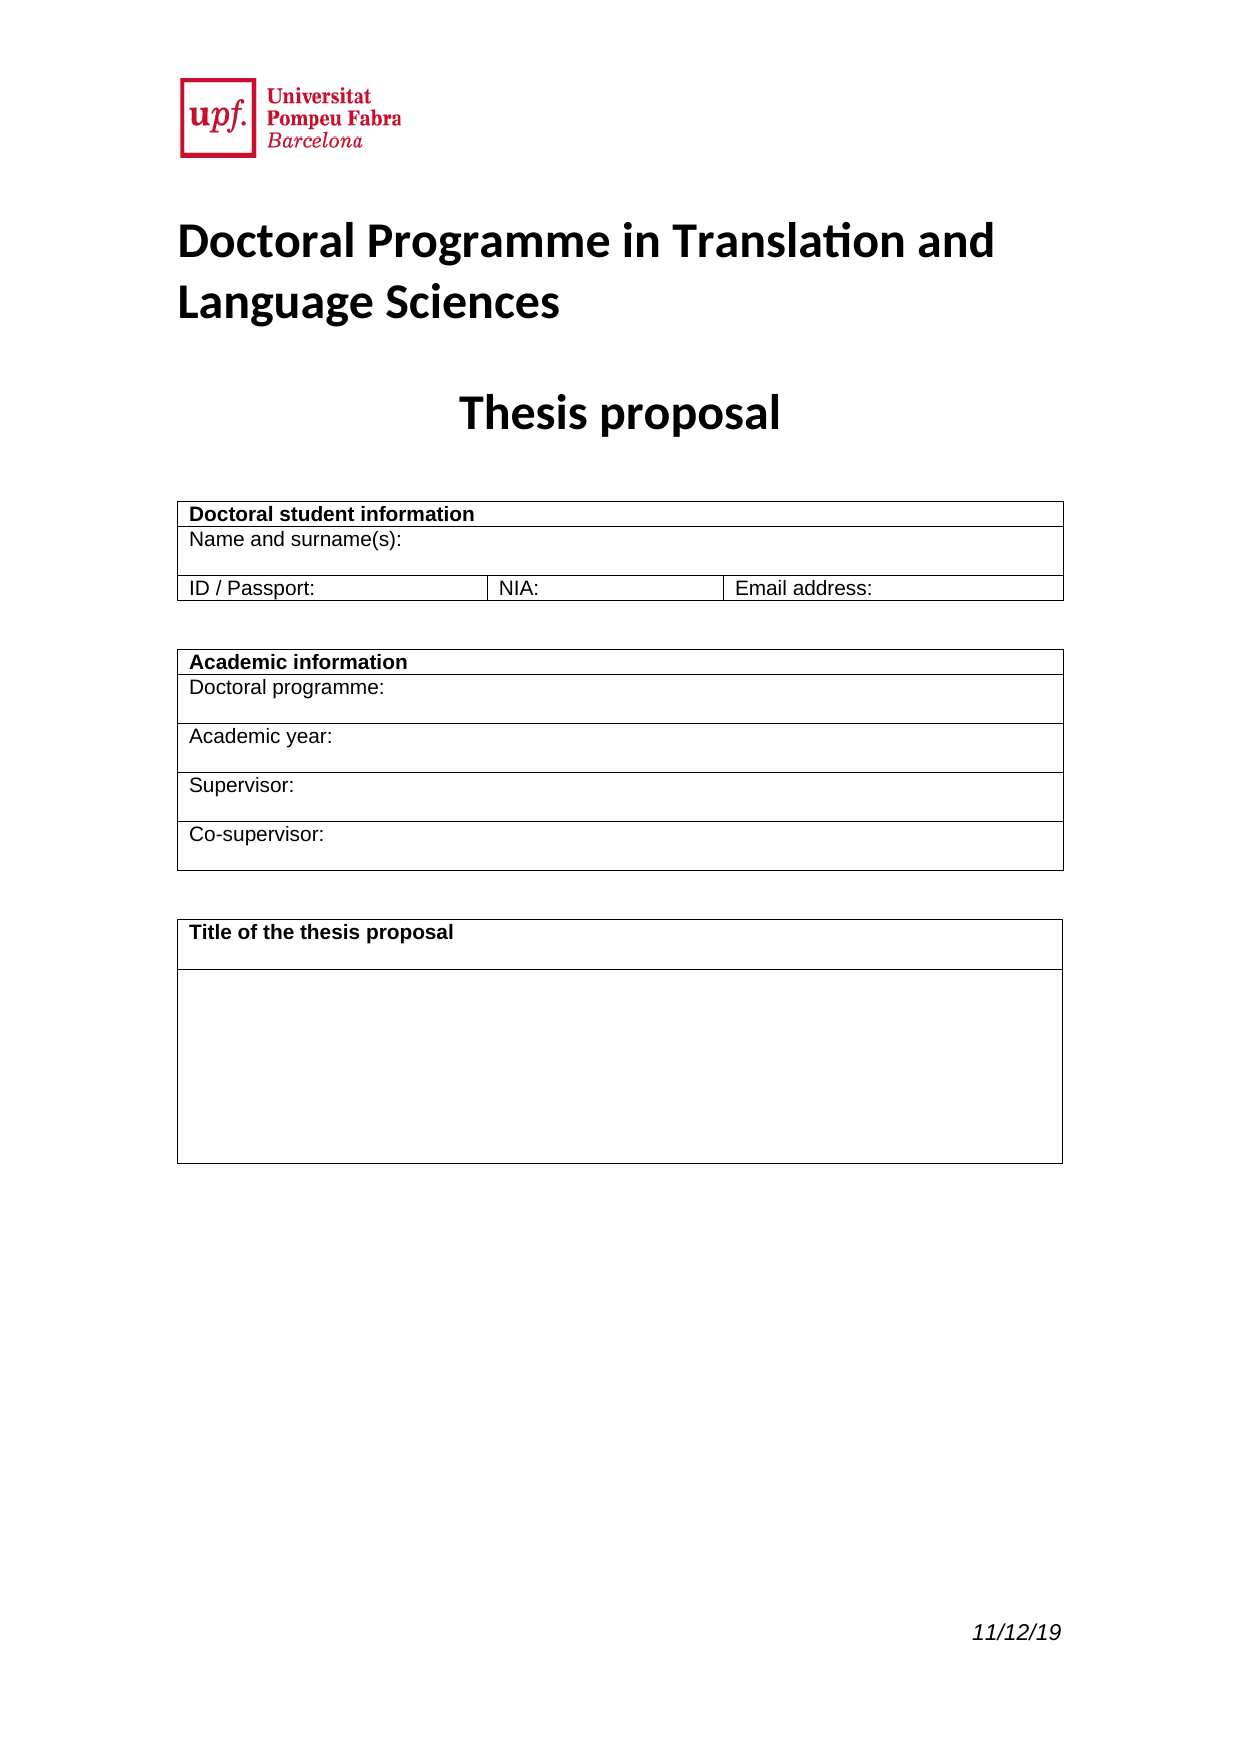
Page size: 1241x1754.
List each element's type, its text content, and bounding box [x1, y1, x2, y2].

table_cell Co-supervisor: [178, 822, 1063, 869]
table_cell Doctoral programme: [178, 675, 1063, 723]
table_header Academic information [178, 650, 1063, 674]
subtitle Thesis proposal [177, 381, 1063, 442]
table_cell NIA: [488, 576, 723, 600]
table_cell Supervisor: [178, 773, 1063, 821]
table_cell Email address: [724, 576, 1063, 600]
table_cell ID / Passport: [178, 576, 487, 600]
table_header Doctoral student information [178, 502, 1063, 526]
table_cell [178, 970, 1062, 1163]
text Doctoral Programme in Translation and Language Sciences [560, 209, 1063, 331]
table_cell Name and surname(s): [178, 527, 1063, 575]
table_header Title of the thesis proposal [178, 920, 1062, 968]
picture [180, 78, 401, 158]
table_cell Academic year: [178, 724, 1063, 772]
